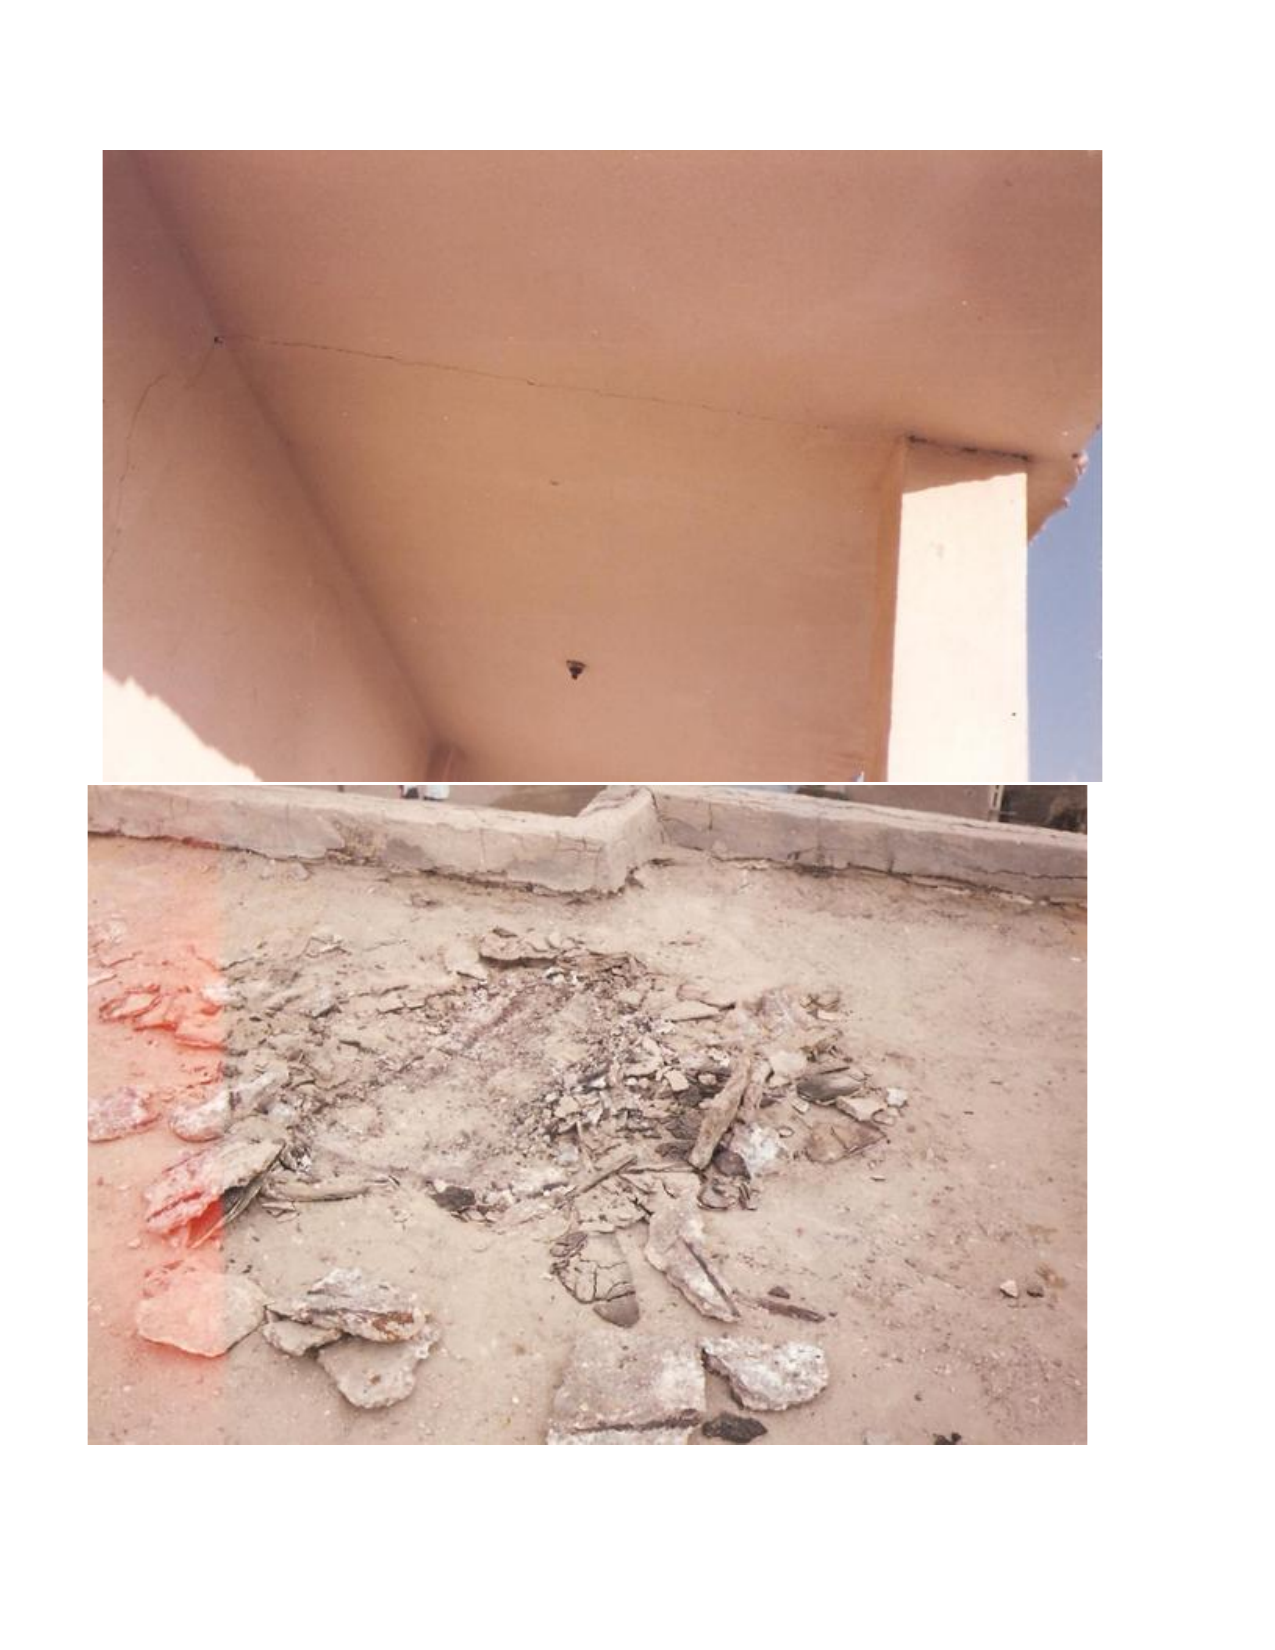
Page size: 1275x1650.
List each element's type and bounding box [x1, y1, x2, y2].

picture [102, 150, 1103, 782]
picture [87, 785, 1088, 1445]
